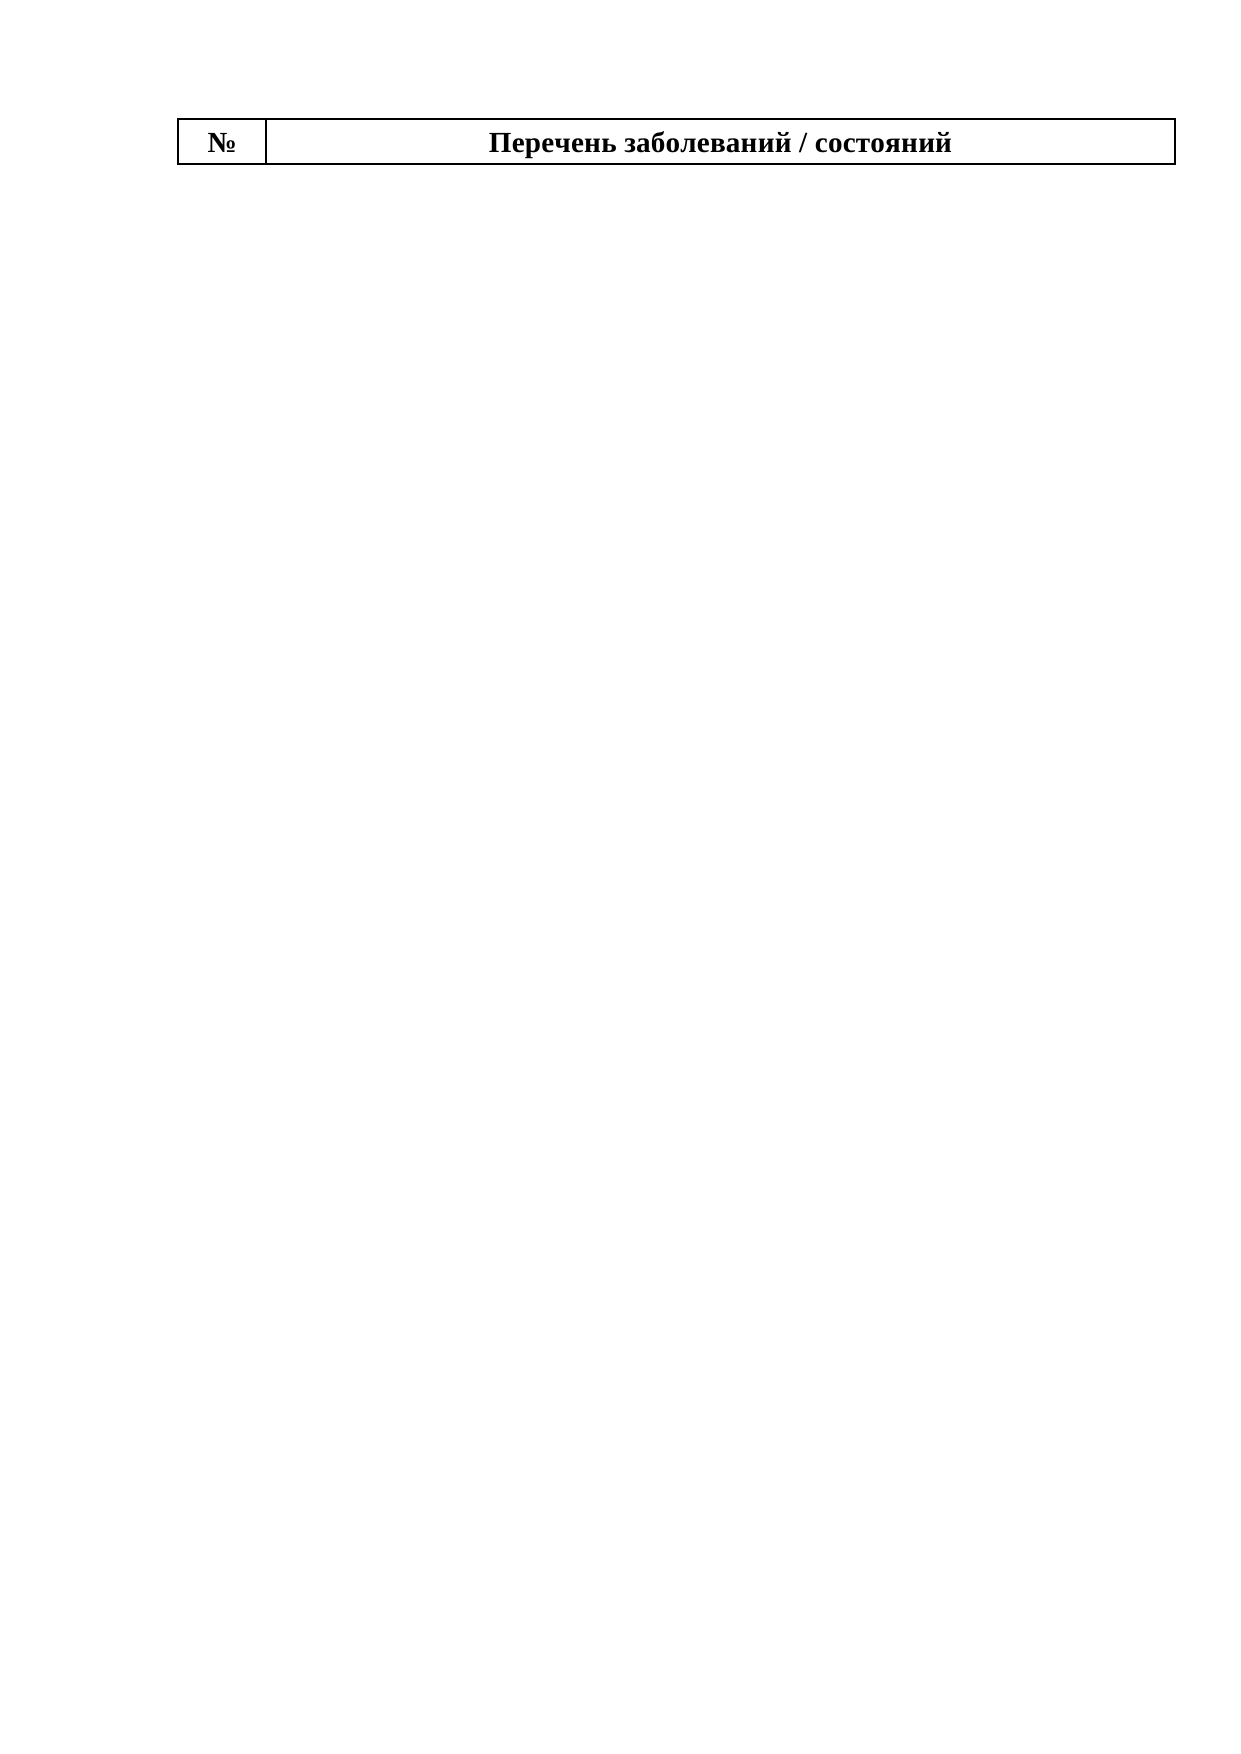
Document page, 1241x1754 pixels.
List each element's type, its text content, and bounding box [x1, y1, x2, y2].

table_header Перечень заболеваний / состояний [267, 120, 1174, 163]
table_header № [179, 120, 265, 163]
